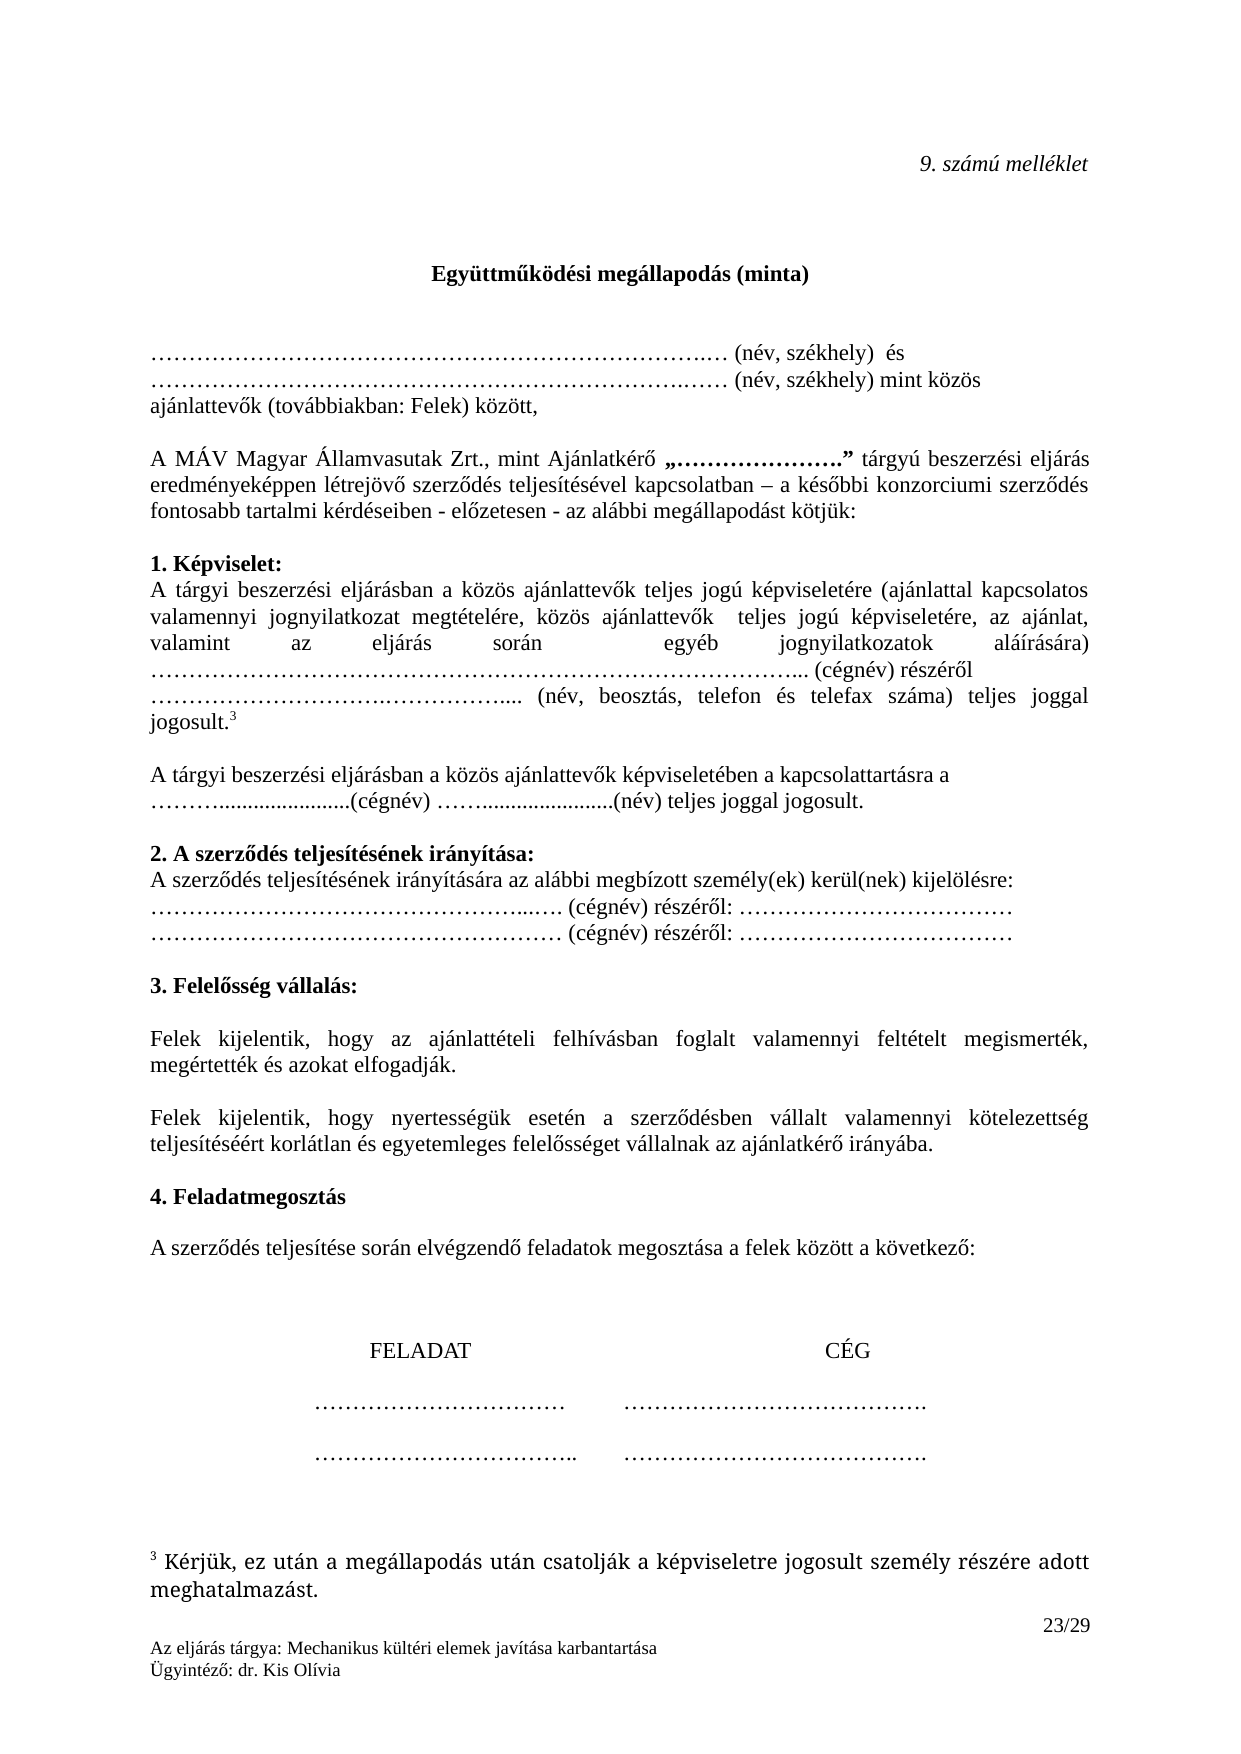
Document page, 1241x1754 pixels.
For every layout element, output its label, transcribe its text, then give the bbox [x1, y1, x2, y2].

text A tárgyi beszerzési eljárásban a közös ajánlattevők képviseletében a kapcsolattartásra a ……….......................(cégnév) …….......................(név) teljes joggal jogosult. [150, 761, 1090, 814]
text A tárgyi beszerzési eljárásban a közös ajánlattevők teljes jogú képviseletére (ajánlattal kapcsolatos valamennyi jognyilatkozat megtételére, közös ajánlattevők teljes jogú képviseletére, az ajánlat, valamint az eljárás során egyéb jognyilatkozatok aláírására) …………………………………………………………………………... (cégnév) részéről [150, 577, 1090, 682]
text 9. számú melléklet [150, 150, 1090, 176]
title FELADAT CÉG [150, 1337, 1090, 1363]
title …………………………….. …………………………………. [150, 1439, 1090, 1466]
text 3. Felelősség vállalás: [150, 972, 1090, 998]
text 2. A szerződés teljesítésének irányítása: [150, 840, 1090, 866]
text A szerződés teljesítésének irányítására az alábbi megbízott személy(ek) kerül(nek) kijelölésre: [150, 866, 1090, 893]
text ……………………………………………… (cégnév) részéről: ……………………………… [150, 919, 1090, 946]
text ……………………………………………………………….… (név, székhely) és [150, 339, 1090, 366]
title A szerződés teljesítése során elvégzendő feladatok megosztása a felek között a következő: [150, 1234, 1090, 1260]
text ………………………….…………….... (név, beosztás, telefon és telefax száma) teljes joggal jogosult. [150, 682, 1090, 735]
text Együttműködési megállapodás (minta) [150, 260, 1090, 287]
text 4. Feladatmegosztás [150, 1183, 1090, 1209]
text …………………………………………...…. (cégnév) részéről: ……………………………… [150, 893, 1090, 919]
text A MÁV Magyar Államvasutak Zrt., mint Ajánlatkérő „………………….” tárgyú beszerzési eljárás eredményeképpen létrejövő szerződés teljesítésével kapcsolatban – a későbbi konzorciumi szerződés fontosabb tartalmi kérdéseiben - előzetesen - az alábbi megállapodást kötjük: [150, 445, 1090, 524]
text Felek kijelentik, hogy nyertességük esetén a szerződésben vállalt valamennyi kötelezettség teljesítéséért korlátlan és egyetemleges felelősséget vállalnak az ajánlatkérő irányába. [150, 1104, 1090, 1156]
title …………………………… …………………………………. [150, 1388, 1090, 1414]
text 1. Képviselet: [150, 550, 1090, 577]
text …………………………………………………………….…… (név, székhely) mint közös ajánlattevők (továbbiakban: Felek) között, [150, 366, 1090, 418]
text Felek kijelentik, hogy az ajánlattételi felhívásban foglalt valamennyi feltételt megismerték, megértették és azokat elfogadják. [150, 1024, 1090, 1077]
